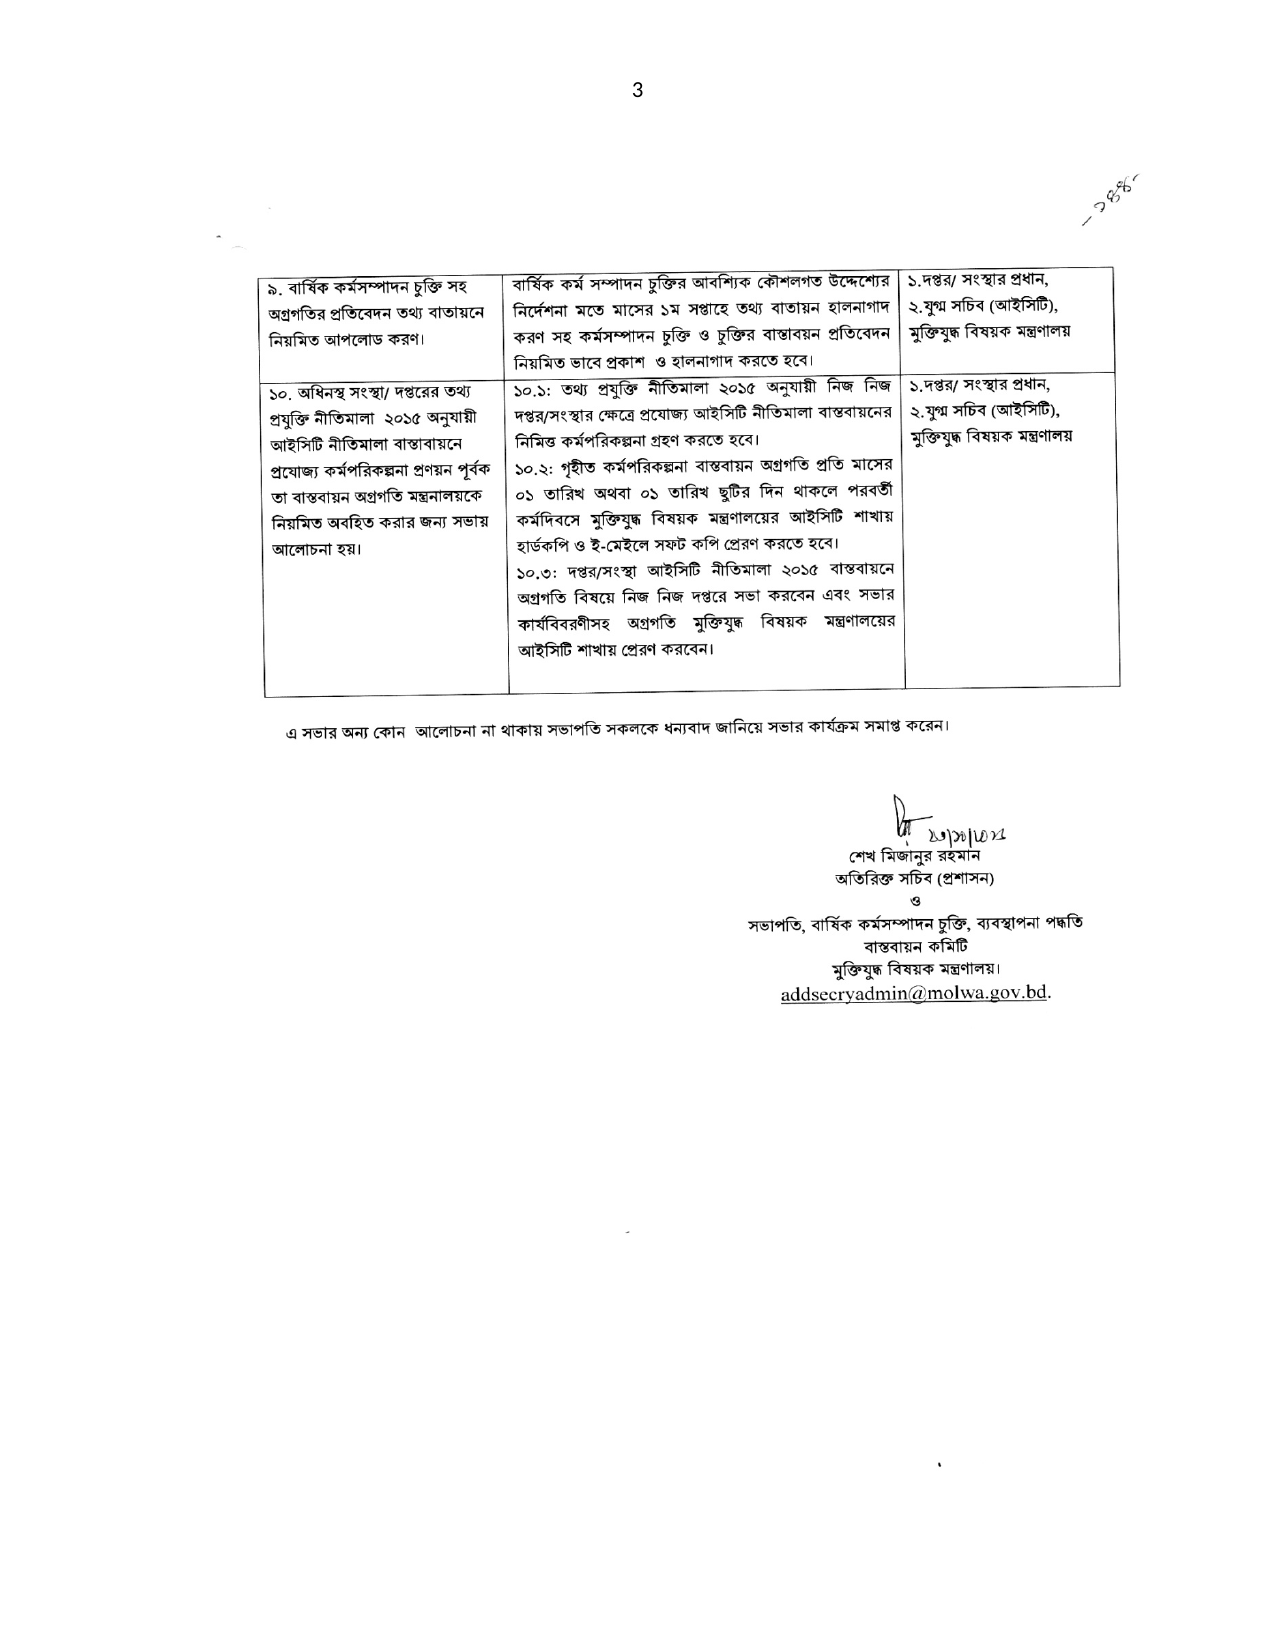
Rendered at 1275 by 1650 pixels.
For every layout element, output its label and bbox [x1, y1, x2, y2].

picture [150, 150, 1200, 1501]
